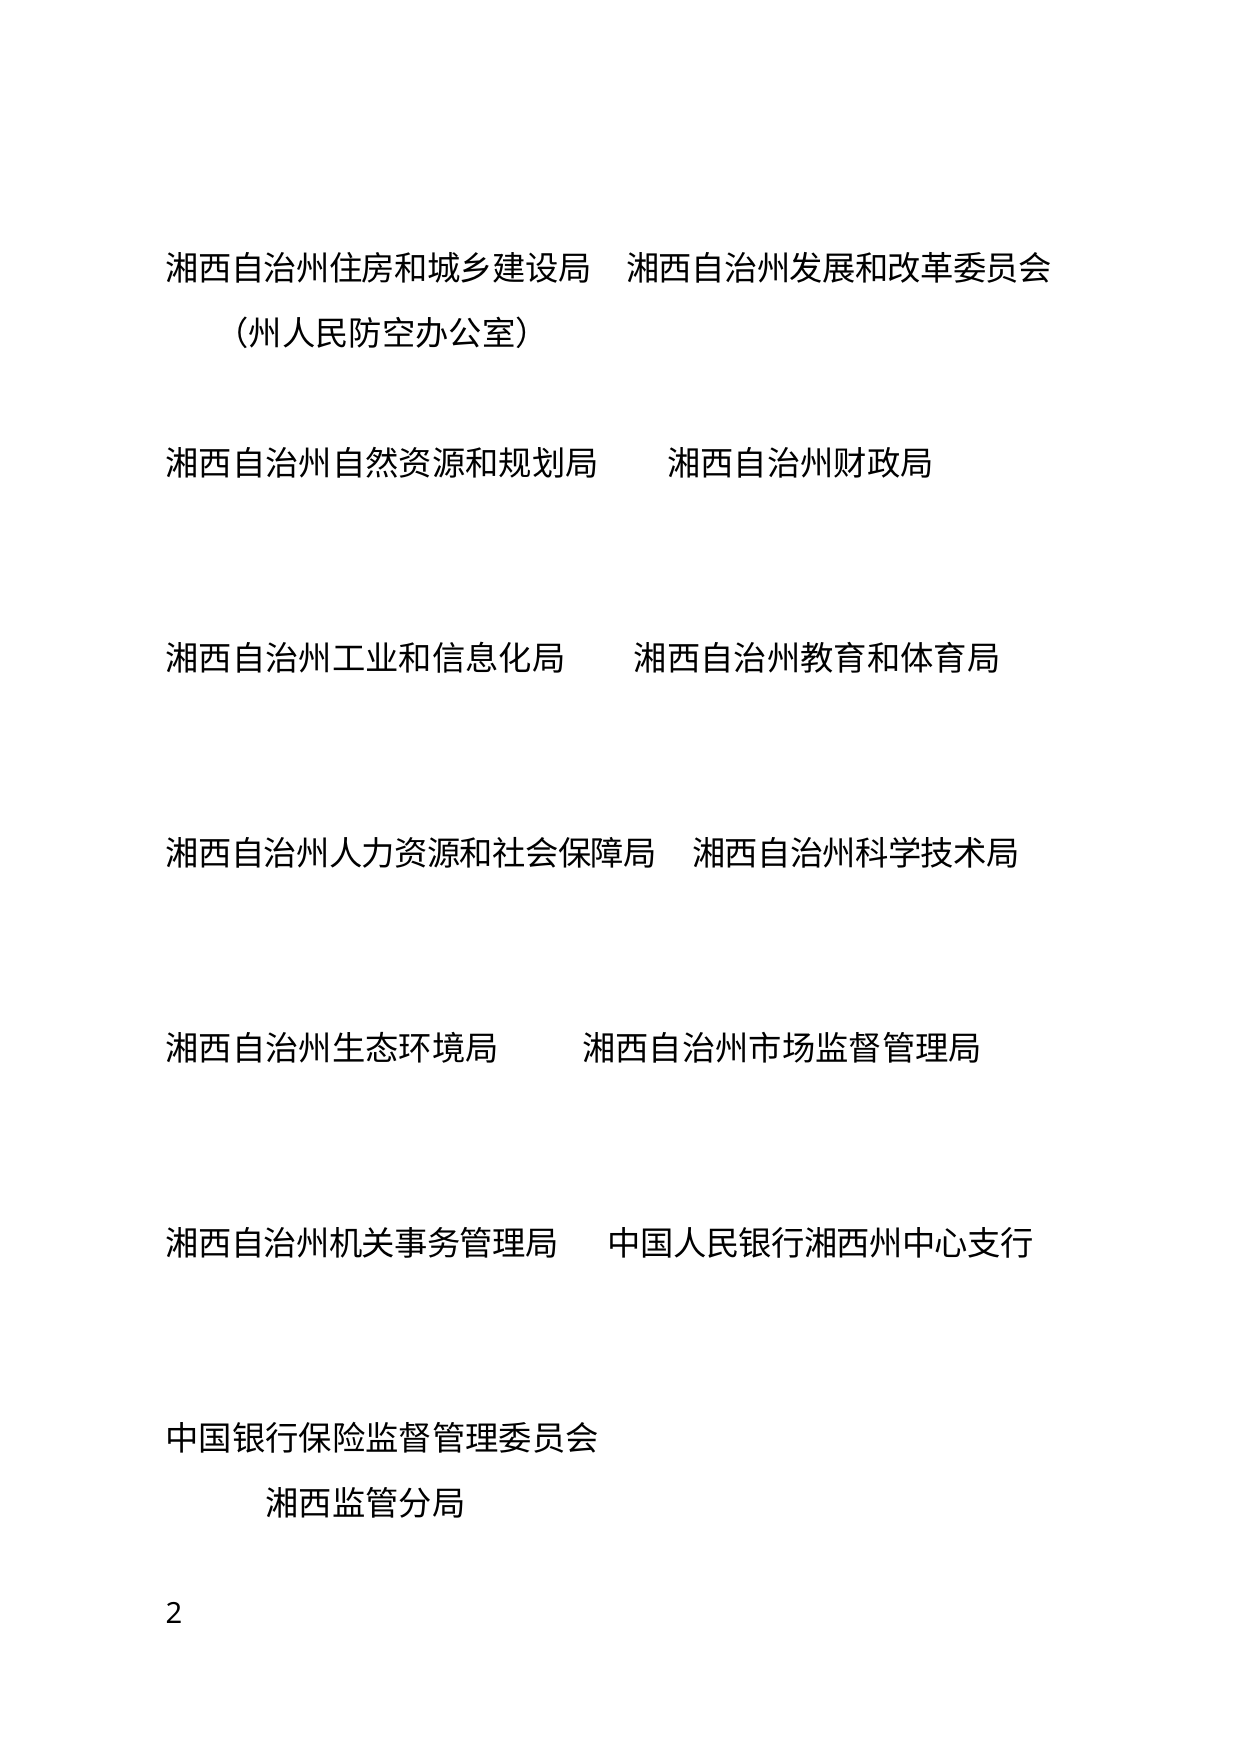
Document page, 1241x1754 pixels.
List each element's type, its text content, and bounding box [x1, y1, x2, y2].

text 湘西自治州工业和信息化局 湘西自治州教育和体育局 [165, 623, 1087, 688]
text 湘西自治州生态环境局 湘西自治州市场监督管理局 [165, 1013, 1087, 1078]
text 湘西自治州机关事务管理局 中国人民银行湘西州中心支行 [165, 1208, 1087, 1273]
text 湘西自治州人力资源和社会保障局 湘西自治州科学技术局 [165, 818, 1087, 883]
text 湘西监管分局 [165, 1468, 1087, 1533]
text （州人民防空办公室） [165, 298, 1087, 363]
text 湘西自治州住房和城乡建设局 湘西自治州发展和改革委员会 [165, 233, 1087, 298]
text 湘西自治州自然资源和规划局 湘西自治州财政局 [165, 428, 1087, 493]
text 中国银行保险监督管理委员会 [165, 1403, 1087, 1468]
